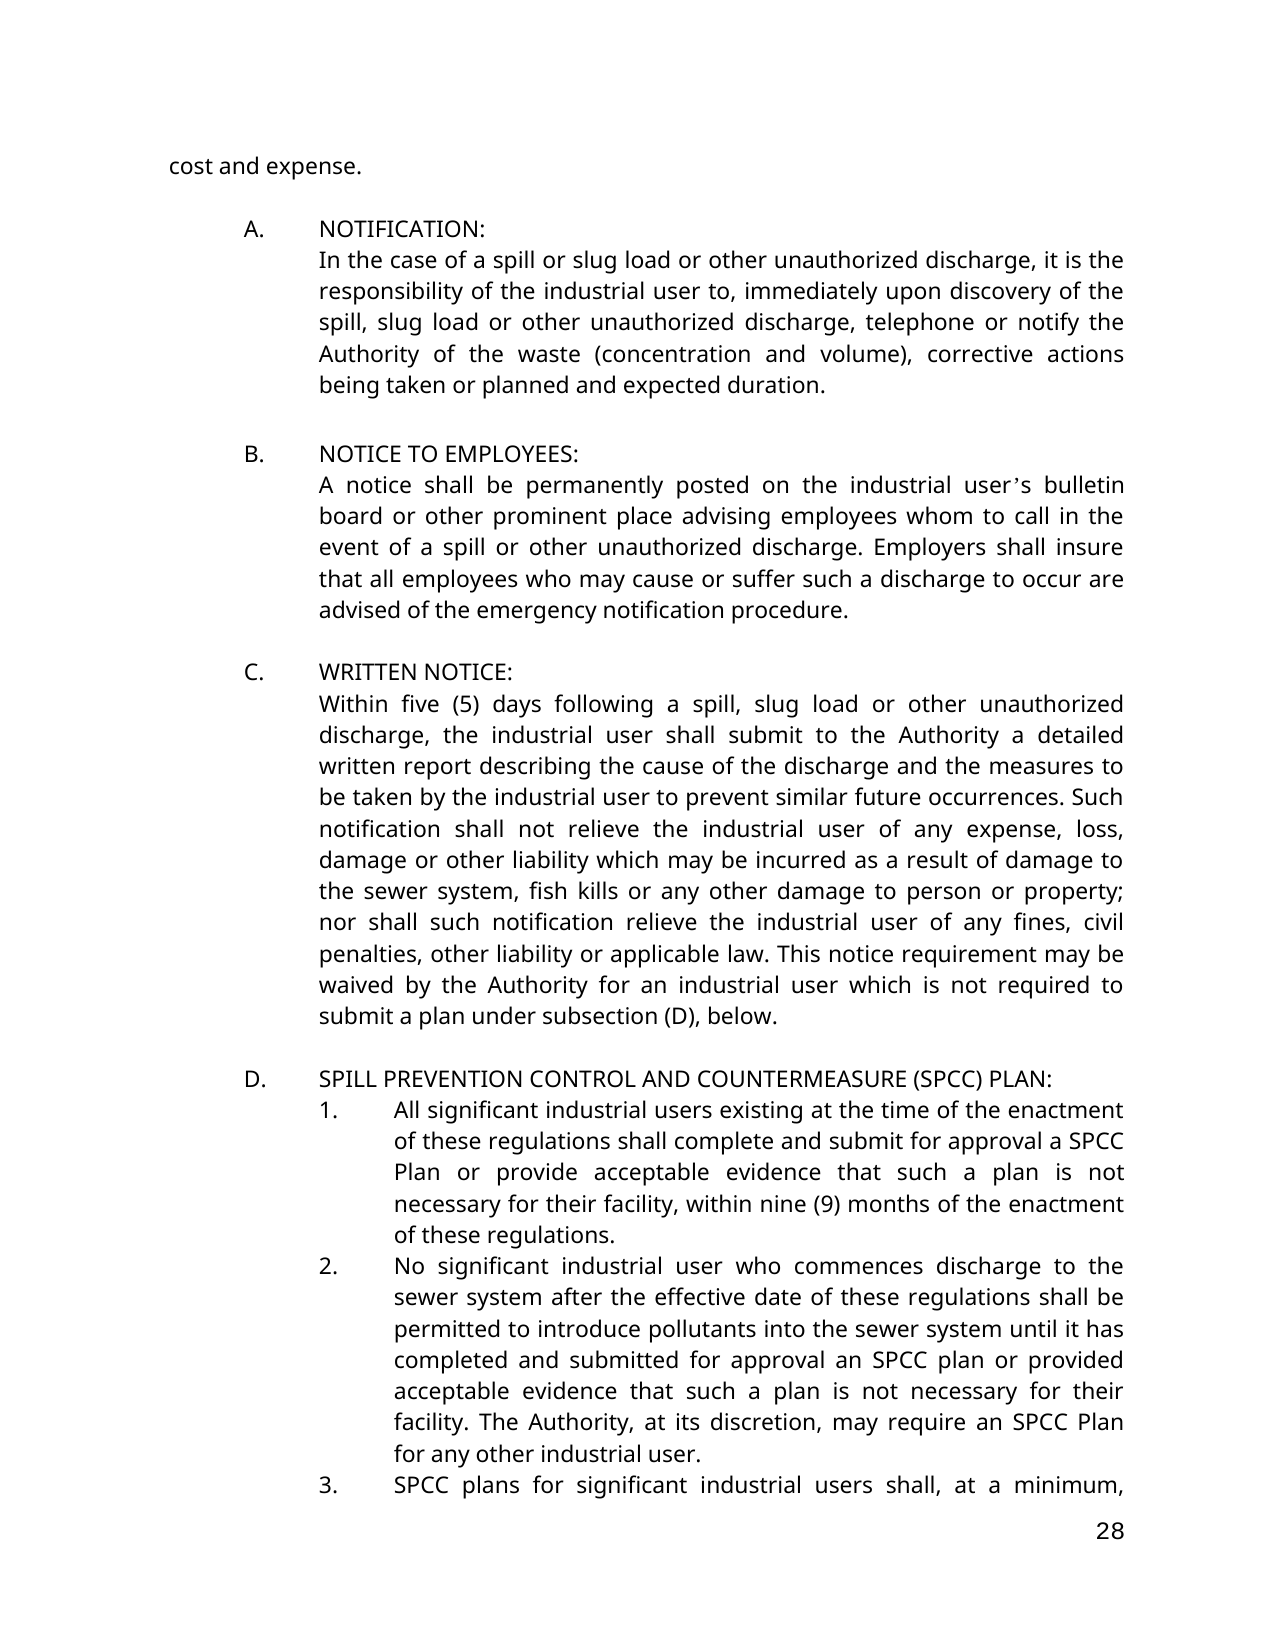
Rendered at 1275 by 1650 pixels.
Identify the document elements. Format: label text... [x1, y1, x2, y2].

list No significant industrial user who commences discharge to the sewer system after the effective date of these regulations shall be permitted to introduce pollutants into the sewer system until it has completed and submitted for approval an SPCC plan or provided acceptable evidence that such a plan is not necessary for their facility. The Authority, at its discretion, may require an SPCC Plan for any other industrial user. [319, 1250, 1125, 1469]
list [319, 1469, 1125, 1500]
text In the case of a spill or slug load or other unauthorized discharge, it is the responsibility of the industrial user to, immediately upon discovery of the spill, slug load or other unauthorized discharge, telephone or notify the Authority of the waste (concentration and volume), corrective actions being taken or planned and expected duration. [244, 244, 1125, 400]
list NOTIFICATION: [244, 212, 1125, 244]
text A notice shall be permanently posted on the industrial user’s bulletin board or other prominent place advising employees whom to call in the event of a spill or other unauthorized discharge. Employers shall insure that all employees who may cause or suffer such a discharge to occur are advised of the emergency notification procedure. [319, 469, 1125, 625]
list NOTICE TO EMPLOYEES: [244, 437, 1125, 469]
list WRITTEN NOTICE: [244, 656, 1125, 687]
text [169, 150, 1125, 181]
list SPILL PREVENTION CONTROL AND COUNTERMEASURE (SPCC) PLAN: [244, 1062, 1125, 1094]
list All significant industrial users existing at the time of the enactment of these regulations shall complete and submit for approval a SPCC Plan or provide acceptable evidence that such a plan is not necessary for their facility, within nine (9) months of the enactment of these regulations. [319, 1094, 1125, 1250]
text Within five (5) days following a spill, slug load or other unauthorized discharge, the industrial user shall submit to the Authority a detailed written report describing the cause of the discharge and the measures to be taken by the industrial user to prevent similar future occurrences. Such notification shall not relieve the industrial user of any expense, loss, damage or other liability which may be incurred as a result of damage to the sewer system, fish kills or any other damage to person or property; nor shall such notification relieve the industrial user of any fines, civil penalties, other liability or applicable law. This notice requirement may be waived by the Authority for an industrial user which is not required to submit a plan under subsection (D), below. [319, 687, 1125, 1031]
